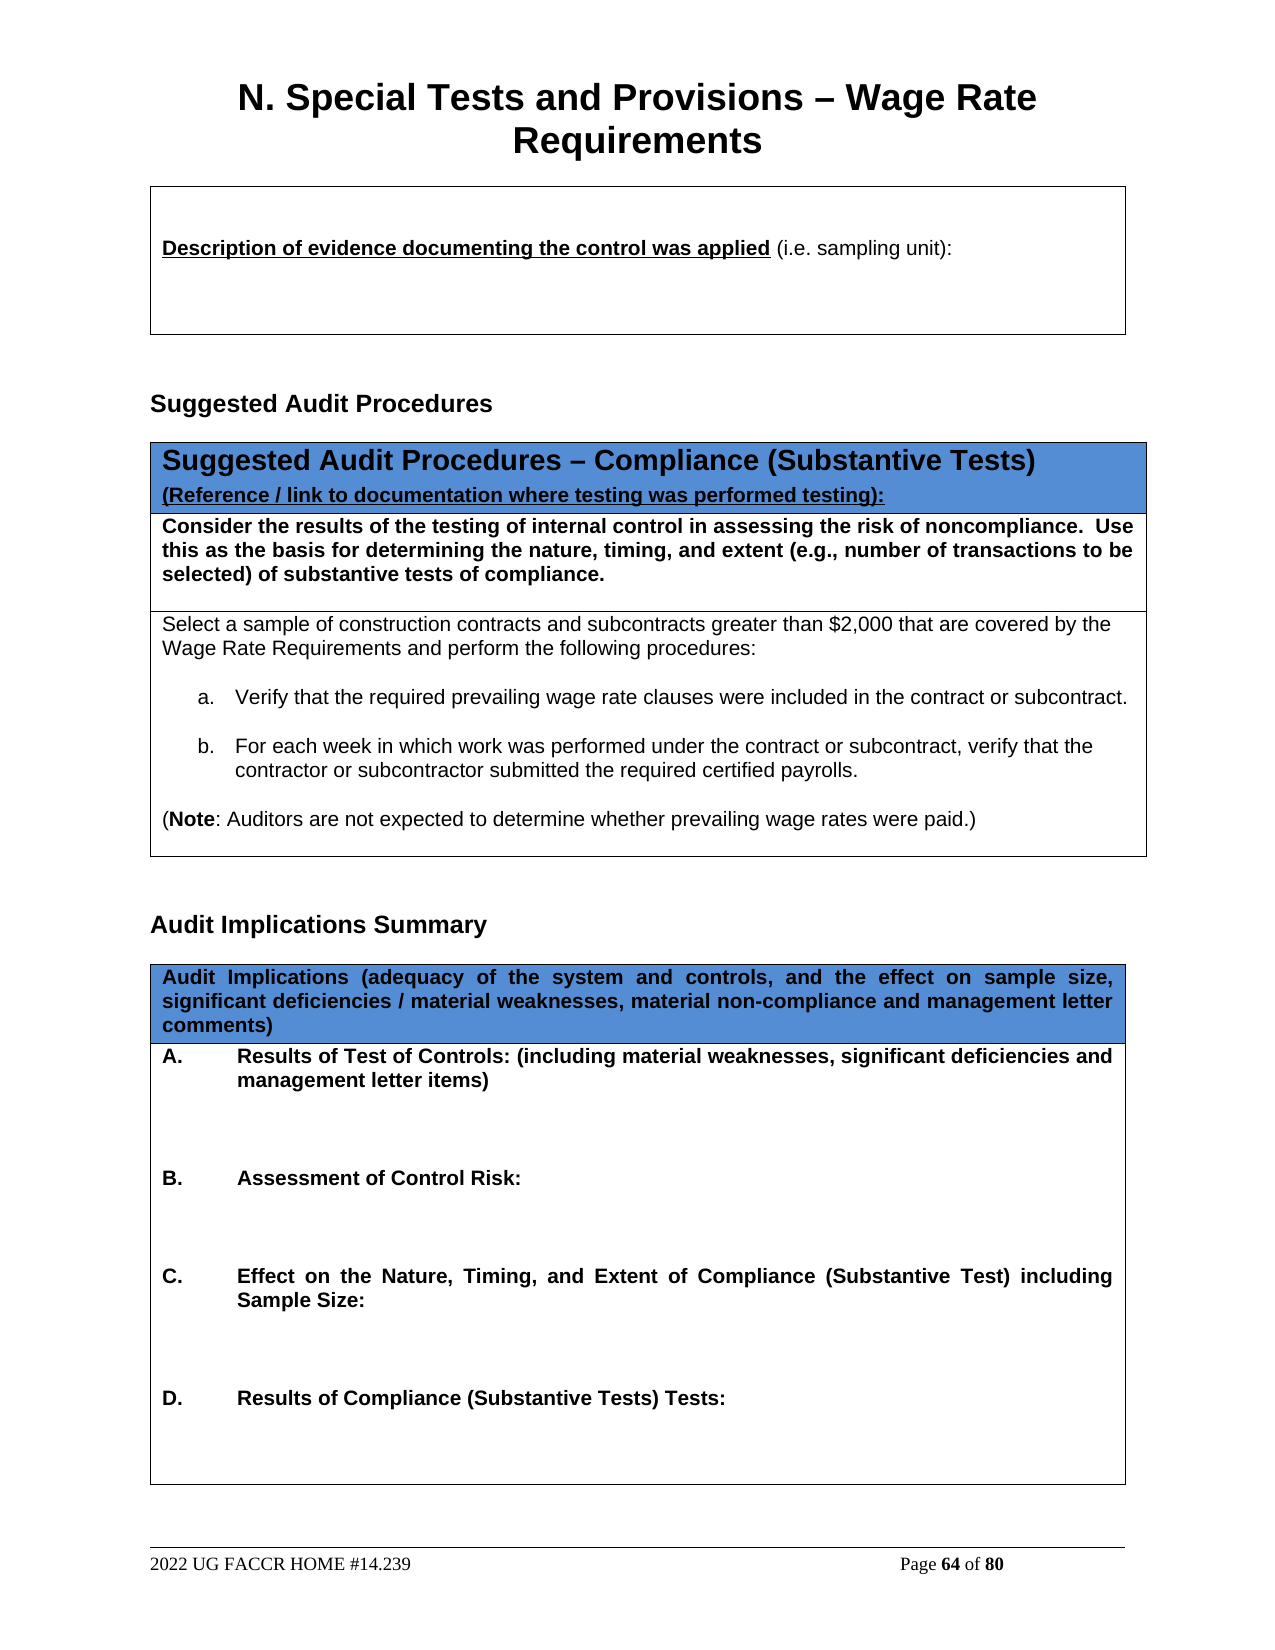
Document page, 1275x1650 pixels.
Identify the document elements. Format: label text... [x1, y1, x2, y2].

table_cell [151, 187, 1125, 334]
table_cell Consider the results of the testing of internal control in assessing the risk of noncompliance. Use this as the basis for determining the nature, timing, and extent (e.g., number of transactions to be selected) of substantive tests of compliance. [151, 514, 1146, 611]
table_header Audit Implications (adequacy of the system and controls, and the effect on sample size, significant deficiencies / material weaknesses, material non-compliance and management letter comments) [151, 965, 1125, 1043]
table_cell Select a sample of construction contracts and subcontracts greater than $2,000 that are covered by the Wage Rate Requirements and perform the following procedures: a. Verify that the required prevailing wage rate clauses were included in the contract or subcontract. b. For each week in which work was performed under the contract or subcontract, verify that the contractor or subcontractor submitted the required certified payrolls. (Note: Auditors are not expected to determine whether prevailing wage rates were paid.) [151, 612, 1146, 856]
subtitle Audit Implications Summary [150, 914, 1125, 939]
subtitle Suggested Audit Procedures [150, 392, 1125, 417]
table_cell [151, 1044, 1125, 1483]
table_header Suggested Audit Procedures – Compliance (Substantive Tests) (Reference / link to documentation where testing was performed testing): [151, 443, 1146, 513]
